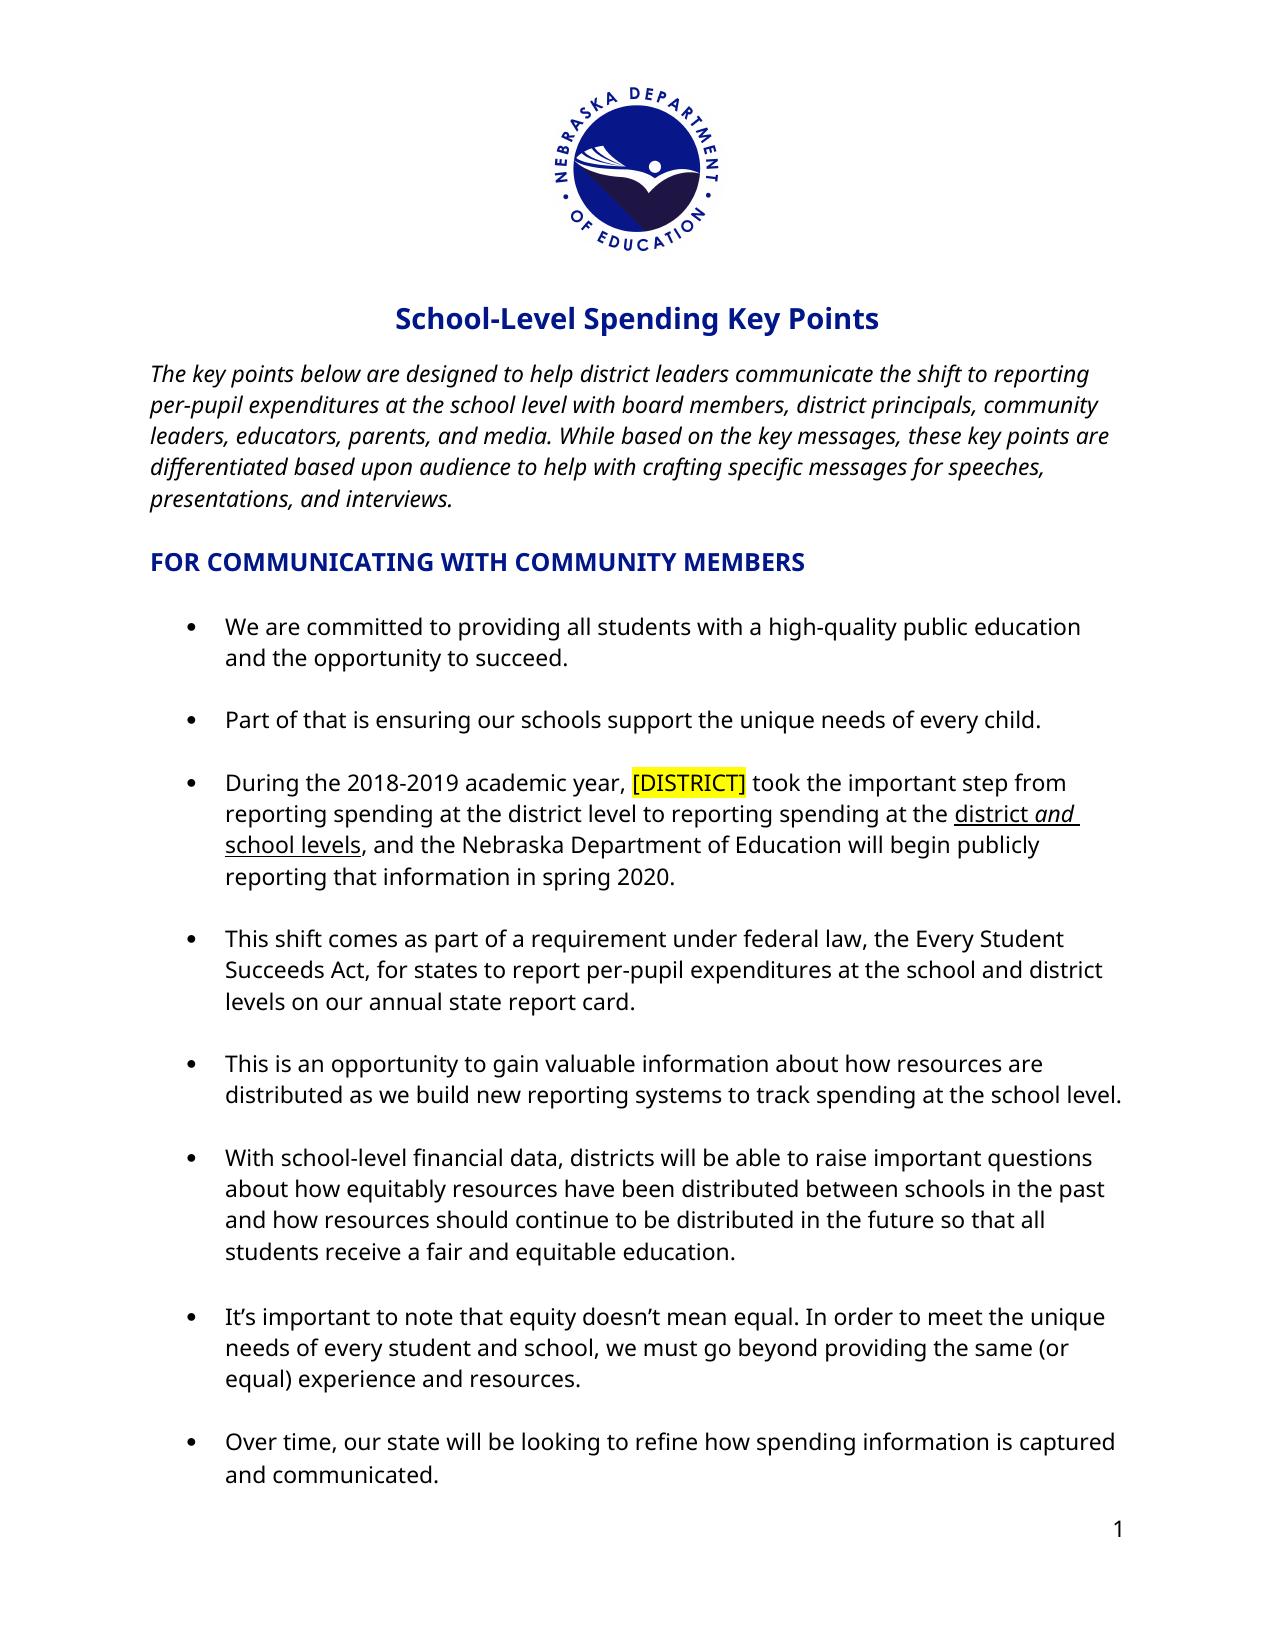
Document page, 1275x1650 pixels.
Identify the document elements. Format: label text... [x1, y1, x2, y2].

text School-Level Spending Key Points [150, 298, 1125, 338]
list During the 2018-2019 academic year, [DISTRICT] took the important step from reporting spending at the district level to reporting spending at the district and school levels, and the Nebraska Department of Education will begin publicly reporting that information in spring 2020. [187, 767, 1125, 892]
list It’s important to note that equity doesn’t mean equal. In order to meet the unique needs of every student and school, we must go beyond providing the same (or equal) experience and resources. [187, 1300, 1125, 1394]
list We are committed to providing all students with a high-quality public education and the opportunity to succeed. [187, 610, 1125, 673]
list Over time, our state will be looking to refine how spending information is captured and communicated. [187, 1425, 1125, 1490]
list Part of that is ensuring our schools support the unique needs of every child. [187, 704, 1125, 735]
list This shift comes as part of a requirement under federal law, the Every Student Succeeds Act, for states to report per-pupil expenditures at the school and district levels on our annual state report card. [187, 923, 1125, 1017]
list This is an opportunity to gain valuable information about how resources are distributed as we build new reporting systems to track spending at the school level. [187, 1048, 1125, 1110]
picture [543, 75, 732, 263]
text The key points below are designed to help district leaders communicate the shift to reporting per-pupil expenditures at the school level with board members, district principals, community leaders, educators, parents, and media. While based on the key messages, these key points are differentiated based upon audience to help with crafting specific messages for speeches, presentations, and interviews. [150, 358, 1125, 514]
list With school-level financial data, districts will be able to raise important questions about how equitably resources have been distributed between schools in the past and how resources should continue to be distributed in the future so that all students receive a fair and equitable education. [187, 1142, 1125, 1267]
text FOR COMMUNICATING WITH COMMUNITY MEMBERS [150, 545, 1125, 579]
